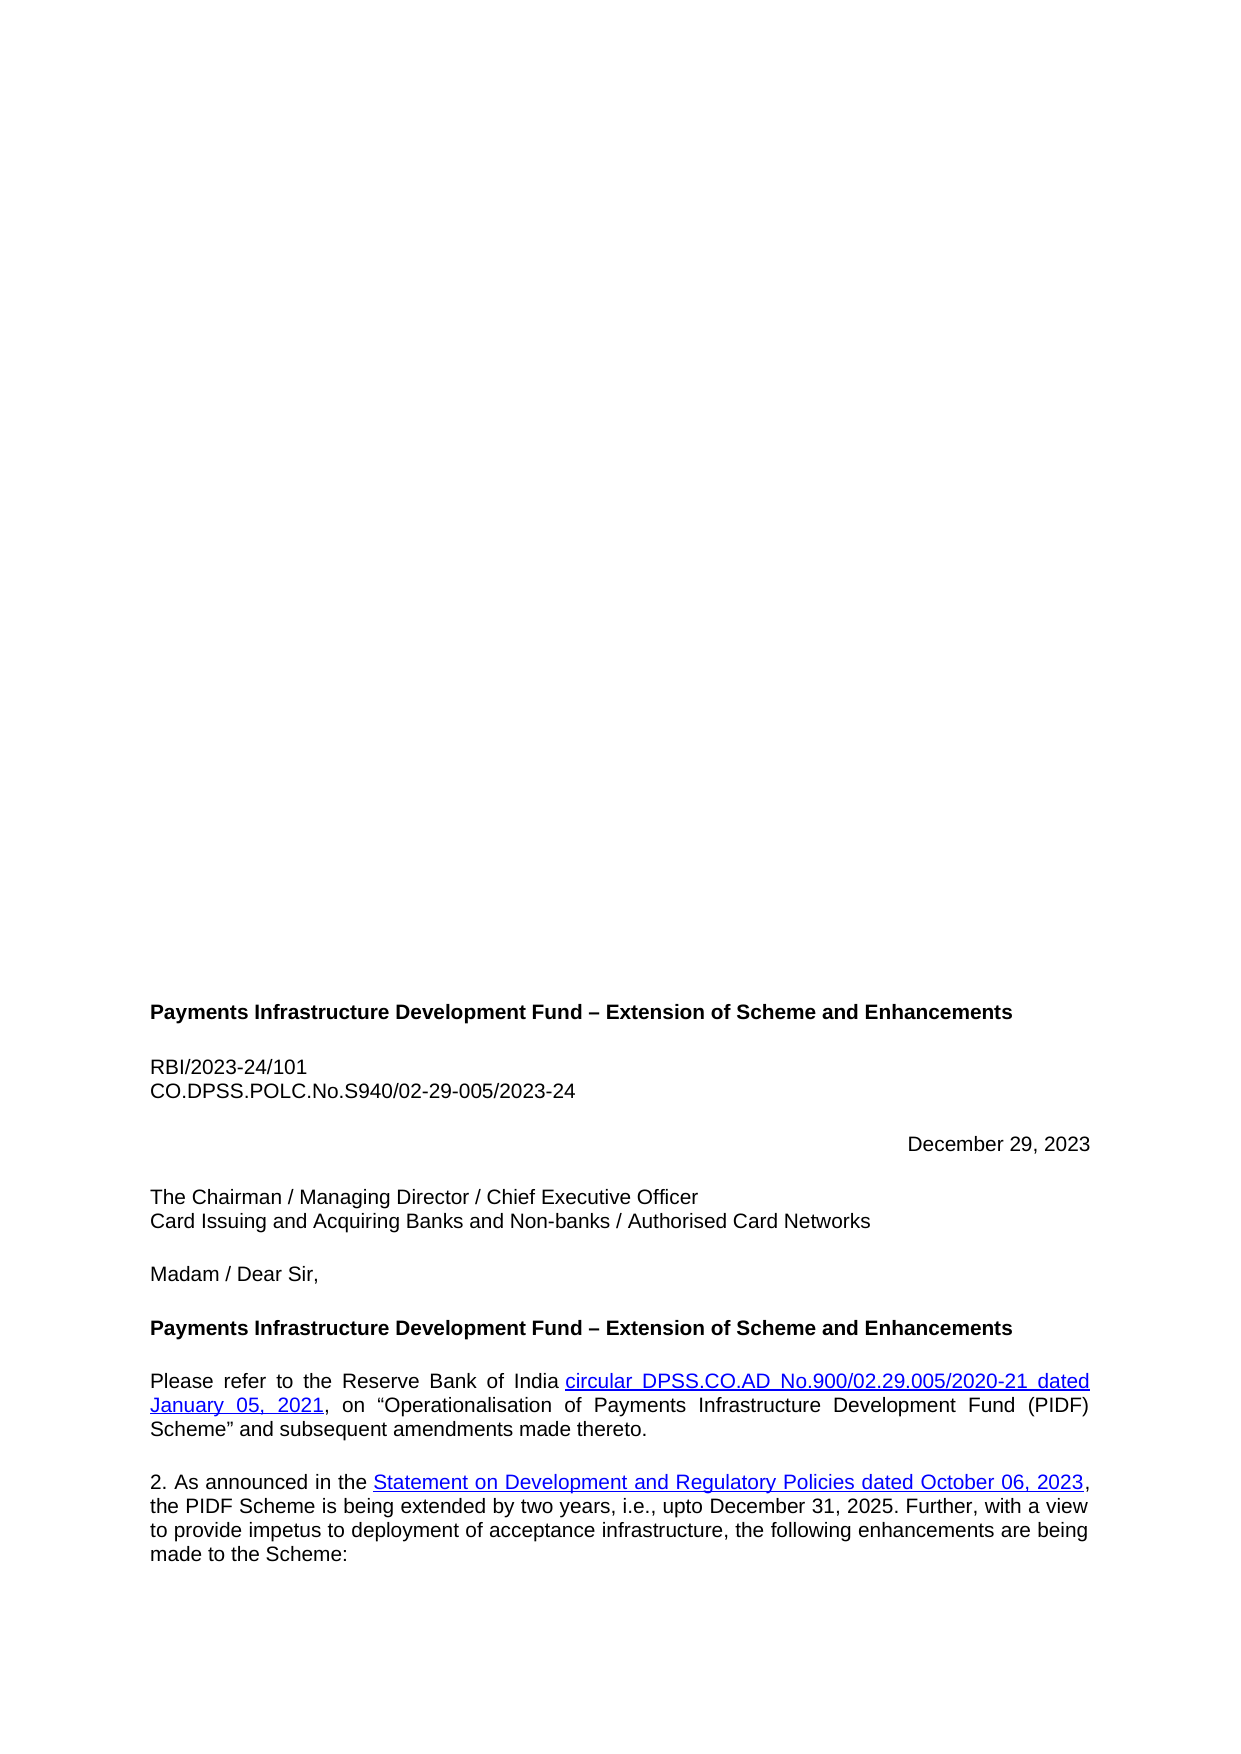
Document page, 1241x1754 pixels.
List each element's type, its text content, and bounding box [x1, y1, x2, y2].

text Please refer to the Reserve Bank of India circular DPSS.CO.AD No.900/02.29.005/2020-21 dated January 05, 2021, on “Operationalisation of Payments Infrastructure Development Fund (PIDF) Scheme” and subsequent amendments made thereto. [150, 1368, 1090, 1440]
text Payments Infrastructure Development Fund – Extension of Scheme and Enhancements [150, 1315, 1090, 1339]
text RBI/2023-24/101 CO.DPSS.POLC.No.S940/02-29-005/2023-24 [150, 1055, 1090, 1103]
text The Chairman / Managing Director / Chief Executive Officer Card Issuing and Acquiring Banks and Non-banks / Authorised Card Networks [150, 1185, 1090, 1233]
text 2. As announced in the Statement on Development and Regulatory Policies dated October 06, 2023, the PIDF Scheme is being extended by two years, i.e., upto December 31, 2025. Further, with a view to provide impetus to deployment of acceptance infrastructure, the following enhancements are being made to the Scheme: [150, 1469, 1090, 1565]
text Madam / Dear Sir, [150, 1262, 1090, 1286]
text Payments Infrastructure Development Fund – Extension of Scheme and Enhancements [150, 1000, 1090, 1024]
text December 29, 2023 [150, 1132, 1090, 1156]
